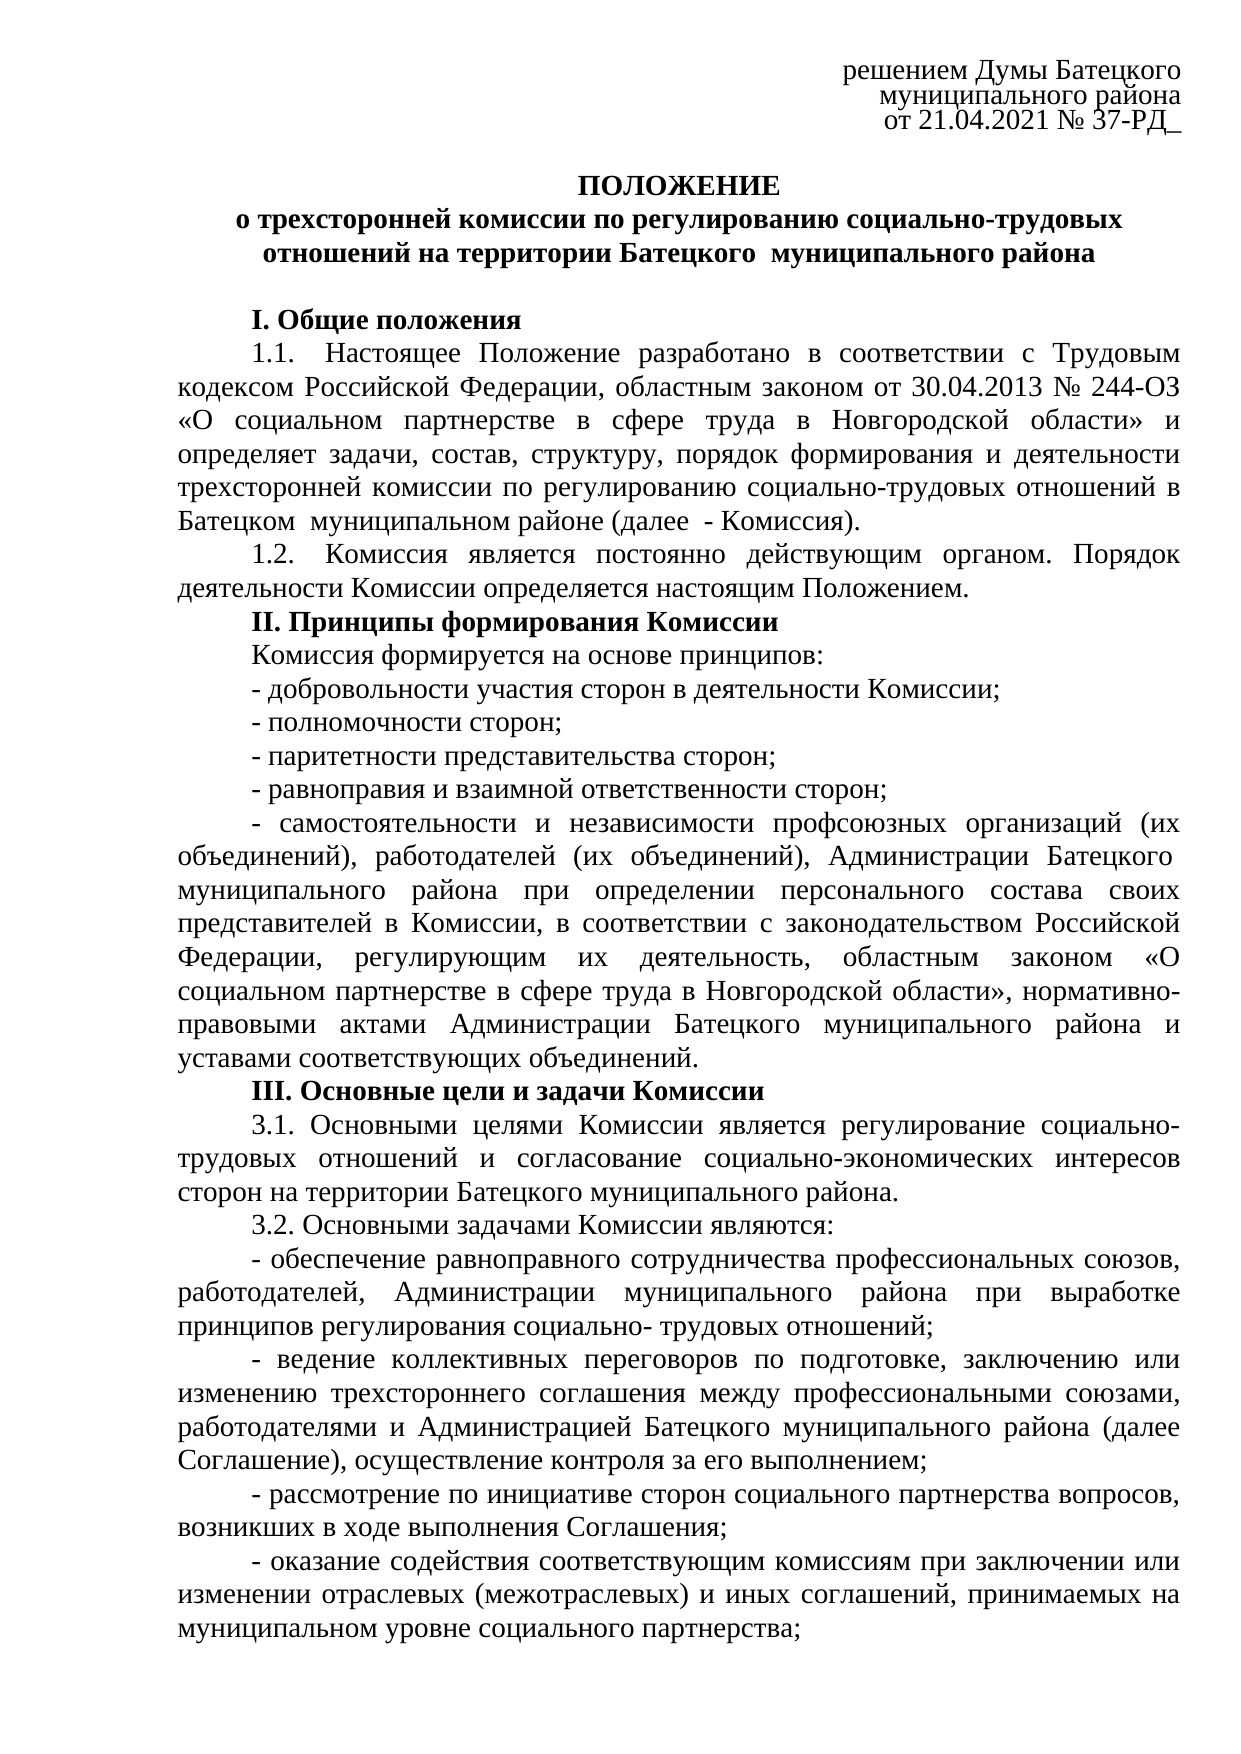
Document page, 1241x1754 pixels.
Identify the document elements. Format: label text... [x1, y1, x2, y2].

text - добровольности участия сторон в деятельности Комиссии; [177, 671, 1181, 704]
text - обеспечение равноправного сотрудничества профессиональных союзов, работодателей, Администрации муниципального района при выработке принципов регулирования социально- трудовых отношений; [177, 1241, 1181, 1342]
text Комиссия формируется на основе принципов: [177, 637, 1181, 671]
text - рассмотрение по инициативе сторон социального партнерства вопросов, возникших в ходе выполнения Соглашения; [177, 1476, 1181, 1543]
text от 21.04.2021 № 37-РД_ [177, 109, 1181, 134]
text I. Общие положения [251, 302, 1181, 335]
text III. Основные цели и задачи Комиссии [177, 1073, 1181, 1107]
text II. Принципы формирования Комиссии [177, 604, 1181, 637]
text - самостоятельности и независимости профсоюзных организаций (их объединений), работодателей (их объединений), Администрации Батецкого муниципального района при определении персонального состава своих представителей в Комиссии, в соответствии с законодательством Российской Федерации, регулирующим их деятельность, областным законом «О социальном партнерстве в сфере труда в Новгородской области», нормативно-правовыми актами Администрации Батецкого муниципального района и уставами соответствующих объединений. [177, 805, 1181, 1073]
list Комиссия является постоянно действующим органом. Порядок деятельности Комиссии определяется настоящим Положением. [177, 537, 1181, 604]
text муниципального района [177, 84, 1181, 109]
text - ведение коллективных переговоров по подготовке, заключению или изменению трехстороннего соглашения между профессиональными союзами, работодателями и Администрацией Батецкого муниципального района (далее Соглашение), осуществление контроля за его выполнением; [177, 1342, 1181, 1476]
text решением Думы Батецкого [177, 59, 1181, 84]
text о трехсторонней комиссии по регулированию социально-трудовых отношений на территории Батецкого муниципального района [177, 201, 1181, 268]
text - паритетности представительства сторон; [177, 738, 1181, 771]
text - полномочности сторон; [177, 704, 1181, 738]
text 3.2. Основными задачами Комиссии являются: [177, 1207, 1181, 1241]
text ПОЛОЖЕНИЕ [177, 168, 1181, 201]
text - равноправия и взаимной ответственности сторон; [177, 771, 1181, 805]
list Настоящее Положение разработано в соответствии с Трудовым кодексом Российской Федерации, областным законом от 30.04.2013 № 244-ОЗ «О социальном партнерстве в сфере труда в Новгородской области» и определяет задачи, состав, структуру, порядок формирования и деятельности трехсторонней комиссии по регулированию социально-трудовых отношений в Батецком муниципальном районе (далее - Комиссия). [177, 335, 1181, 537]
text 3.1. Основными целями Комиссии является регулирование социально-трудовых отношений и согласование социально-экономических интересов сторон на территории Батецкого муниципального района. [177, 1107, 1181, 1207]
text - оказание содействия соответствующим комиссиям при заключении или изменении отраслевых (межотраслевых) и иных соглашений, принимаемых на муниципальном уровне социального партнерства; [177, 1543, 1181, 1643]
